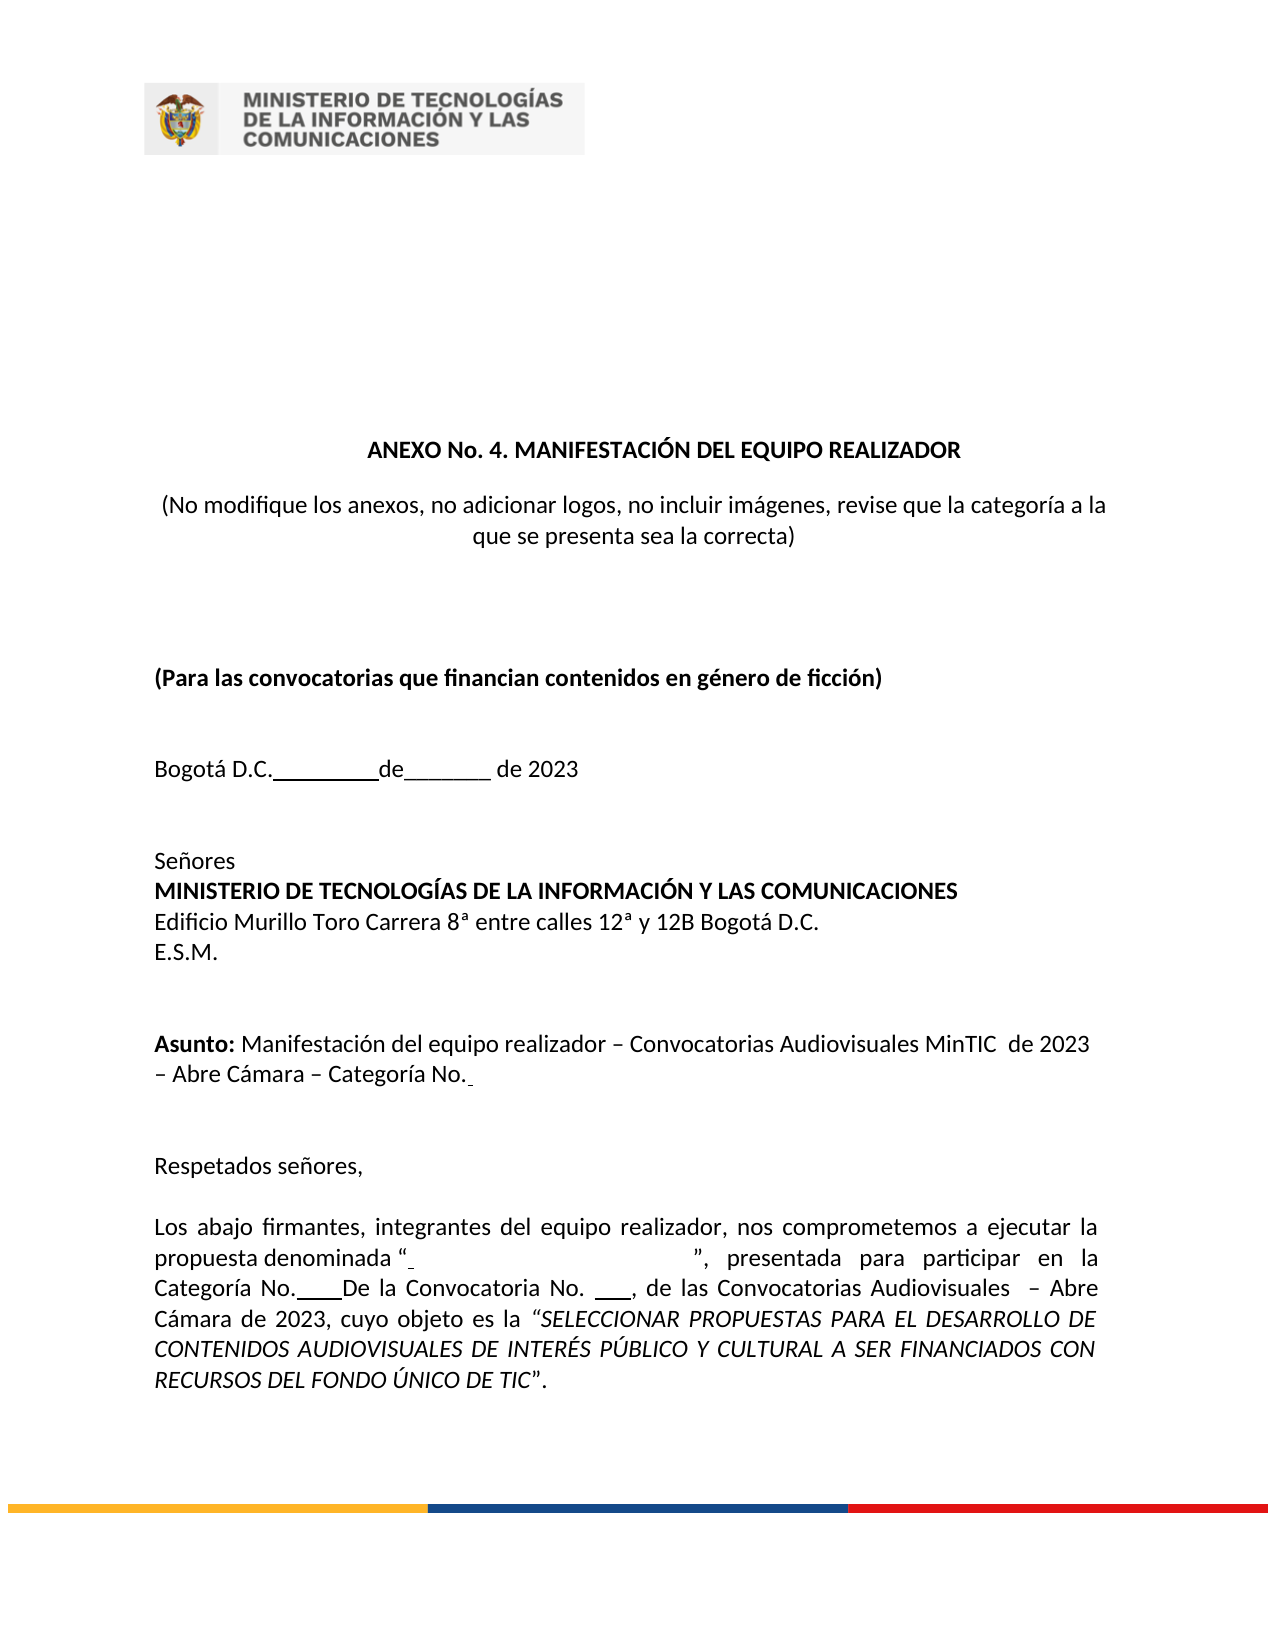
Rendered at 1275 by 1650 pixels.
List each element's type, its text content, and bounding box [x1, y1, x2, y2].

subtitle ANEXO No. 4. MANIFESTACIÓN DEL EQUIPO REALIZADOR [229, 434, 1099, 465]
text (Para las convocatorias que financian contenidos en género de ficción) [154, 662, 1099, 692]
text Señores [154, 845, 1099, 875]
text E.S.M. [154, 936, 1099, 967]
picture [142, 81, 585, 154]
text Asunto: Manifestación del equipo realizador – Convocatorias Audiovisuales MinTIC de 2023 – Abre Cámara – Categoría No. [154, 1028, 1099, 1089]
text MINISTERIO DE TECNOLOGÍAS DE LA INFORMACIÓN Y LAS COMUNICACIONES [154, 875, 1099, 906]
text Respetados señores, [154, 1150, 1099, 1181]
text (No modifique los anexos, no adicionar logos, no incluir imágenes, revise que la categoría a la que se presenta sea la correcta) [154, 490, 1114, 551]
text Edificio Murillo Toro Carrera 8ª entre calles 12ª y 12B Bogotá D.C. [154, 906, 1099, 936]
text Bogotá D.C. de_______ de 2023 [154, 753, 1099, 784]
picture [0, 1504, 1271, 1513]
text Los abajo firmantes, integrantes del equipo realizador, nos comprometemos a ejecutar la propuesta denominada “ ”, presentada para participar en la Categoría No. De la Convocatoria No. , de las Convocatorias Audiovisuales – Abre Cámara de 2023, cuyo objeto es la “SELECCIONAR PROPUESTAS PARA EL DESARROLLO DE CONTENIDOS AUDIOVISUALES DE INTERÉS PÚBLICO Y CULTURAL A SER FINANCIADOS CON RECURSOS DEL FONDO ÚNICO DE TIC”. [154, 1211, 1099, 1394]
